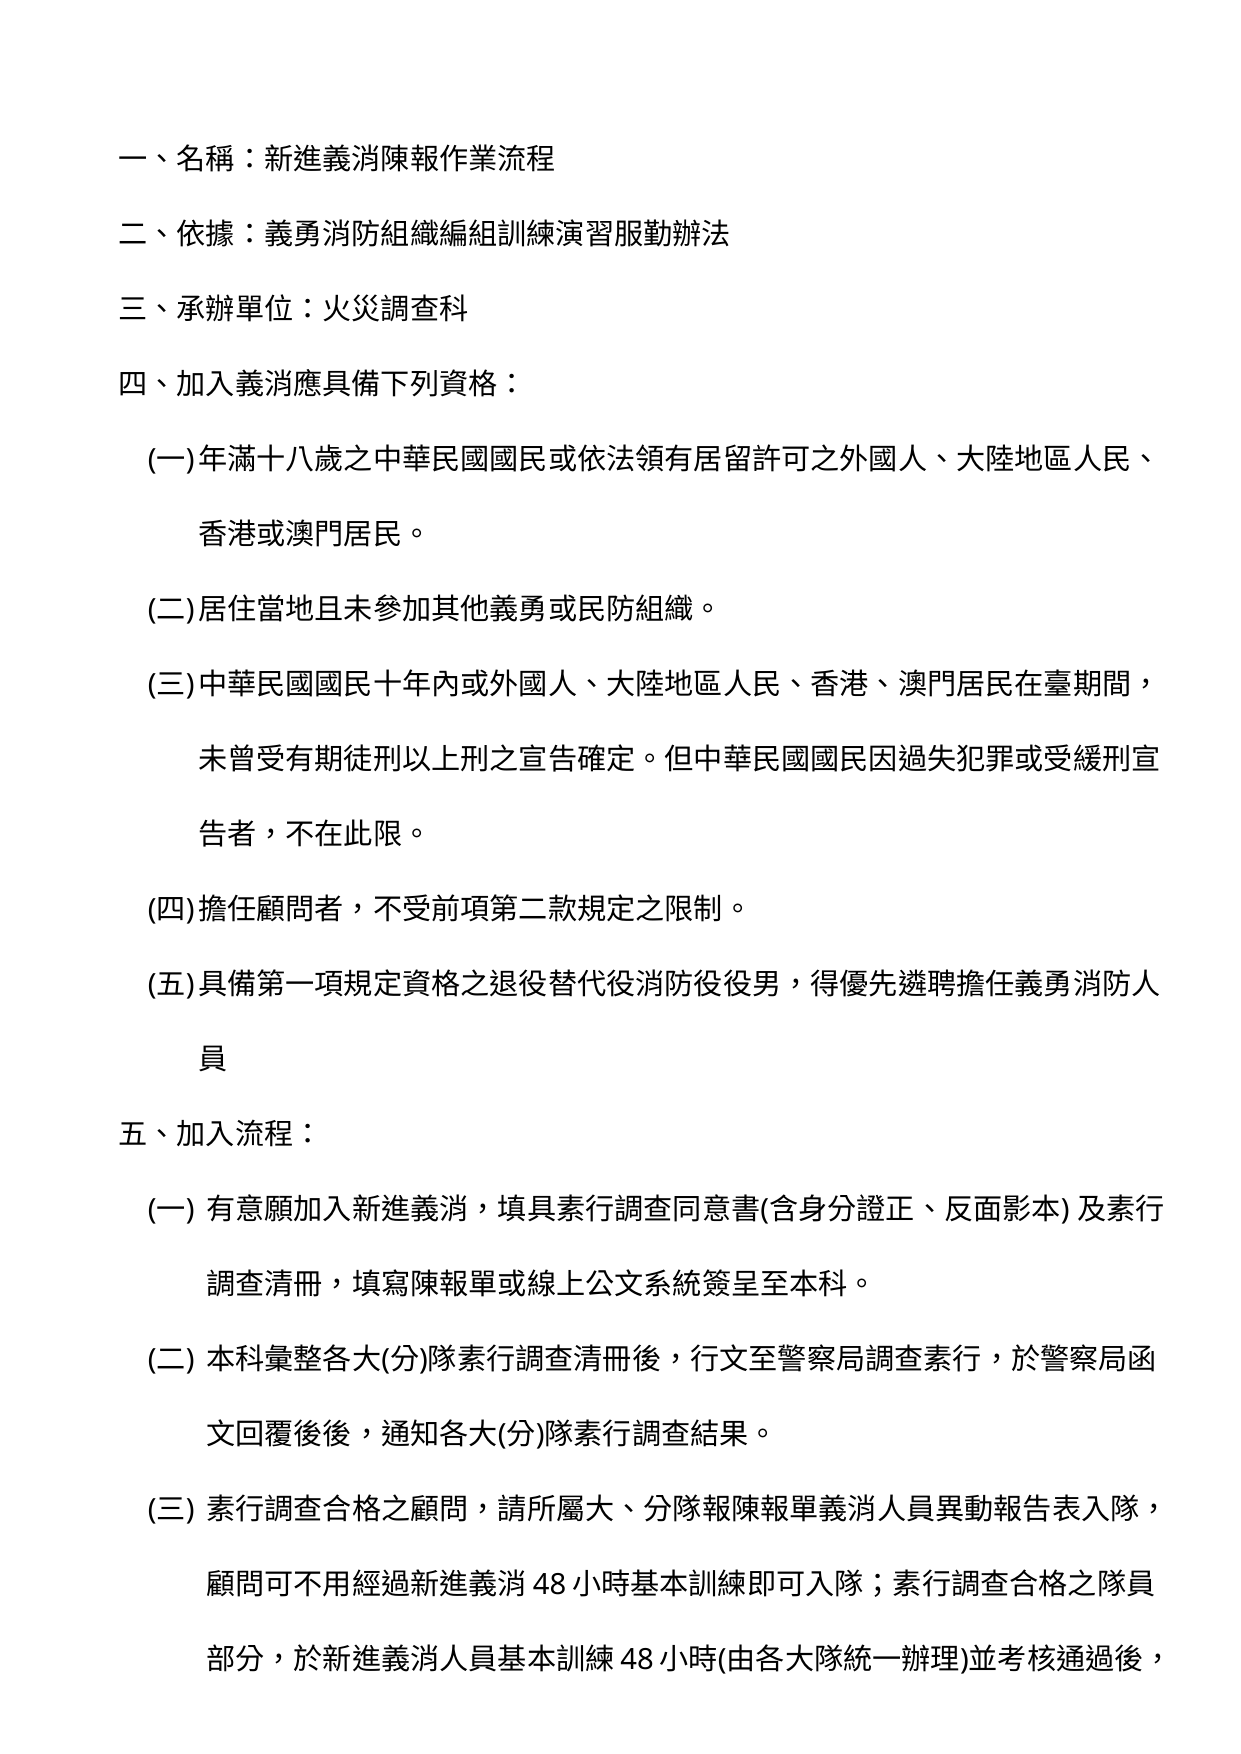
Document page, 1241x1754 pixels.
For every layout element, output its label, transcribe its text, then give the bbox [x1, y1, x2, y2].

list 具備第一項規定資格之退役替代役消防役役男，得優先遴聘擔任義勇消防人員 [148, 944, 1181, 1094]
text 五、加入流程： [118, 1094, 1181, 1169]
list 居住當地且未參加其他義勇或民防組織。 [148, 569, 1181, 644]
text 四、加入義消應具備下列資格： [118, 344, 1181, 419]
list 中華民國國民十年內或外國人、大陸地區人民、香港、澳門居民在臺期間，未曾受有期徒刑以上刑之宣告確定。但中華民國國民因過失犯罪或受緩刑宣告者，不在此限。 [148, 644, 1181, 869]
list 擔任顧問者，不受前項第二款規定之限制。 [148, 869, 1181, 944]
text 一、名稱：新進義消陳報作業流程 [118, 119, 1181, 194]
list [148, 1469, 1181, 1694]
text 三、承辦單位：火災調查科 [118, 269, 1181, 344]
list 本科彙整各大(分)隊素行調查清冊後，行文至警察局調查素行，於警察局函文回覆後後，通知各大(分)隊素行調查結果。 [148, 1319, 1181, 1469]
text 二、依據：義勇消防組織編組訓練演習服勤辦法 [118, 194, 1181, 269]
list 年滿十八歲之中華民國國民或依法領有居留許可之外國人、大陸地區人民、香港或澳門居民。 [148, 419, 1181, 569]
list 有意願加入新進義消，填具素行調查同意書(含身分證正、反面影本) 及素行調查清冊，填寫陳報單或線上公文系統簽呈至本科。 [148, 1169, 1181, 1319]
